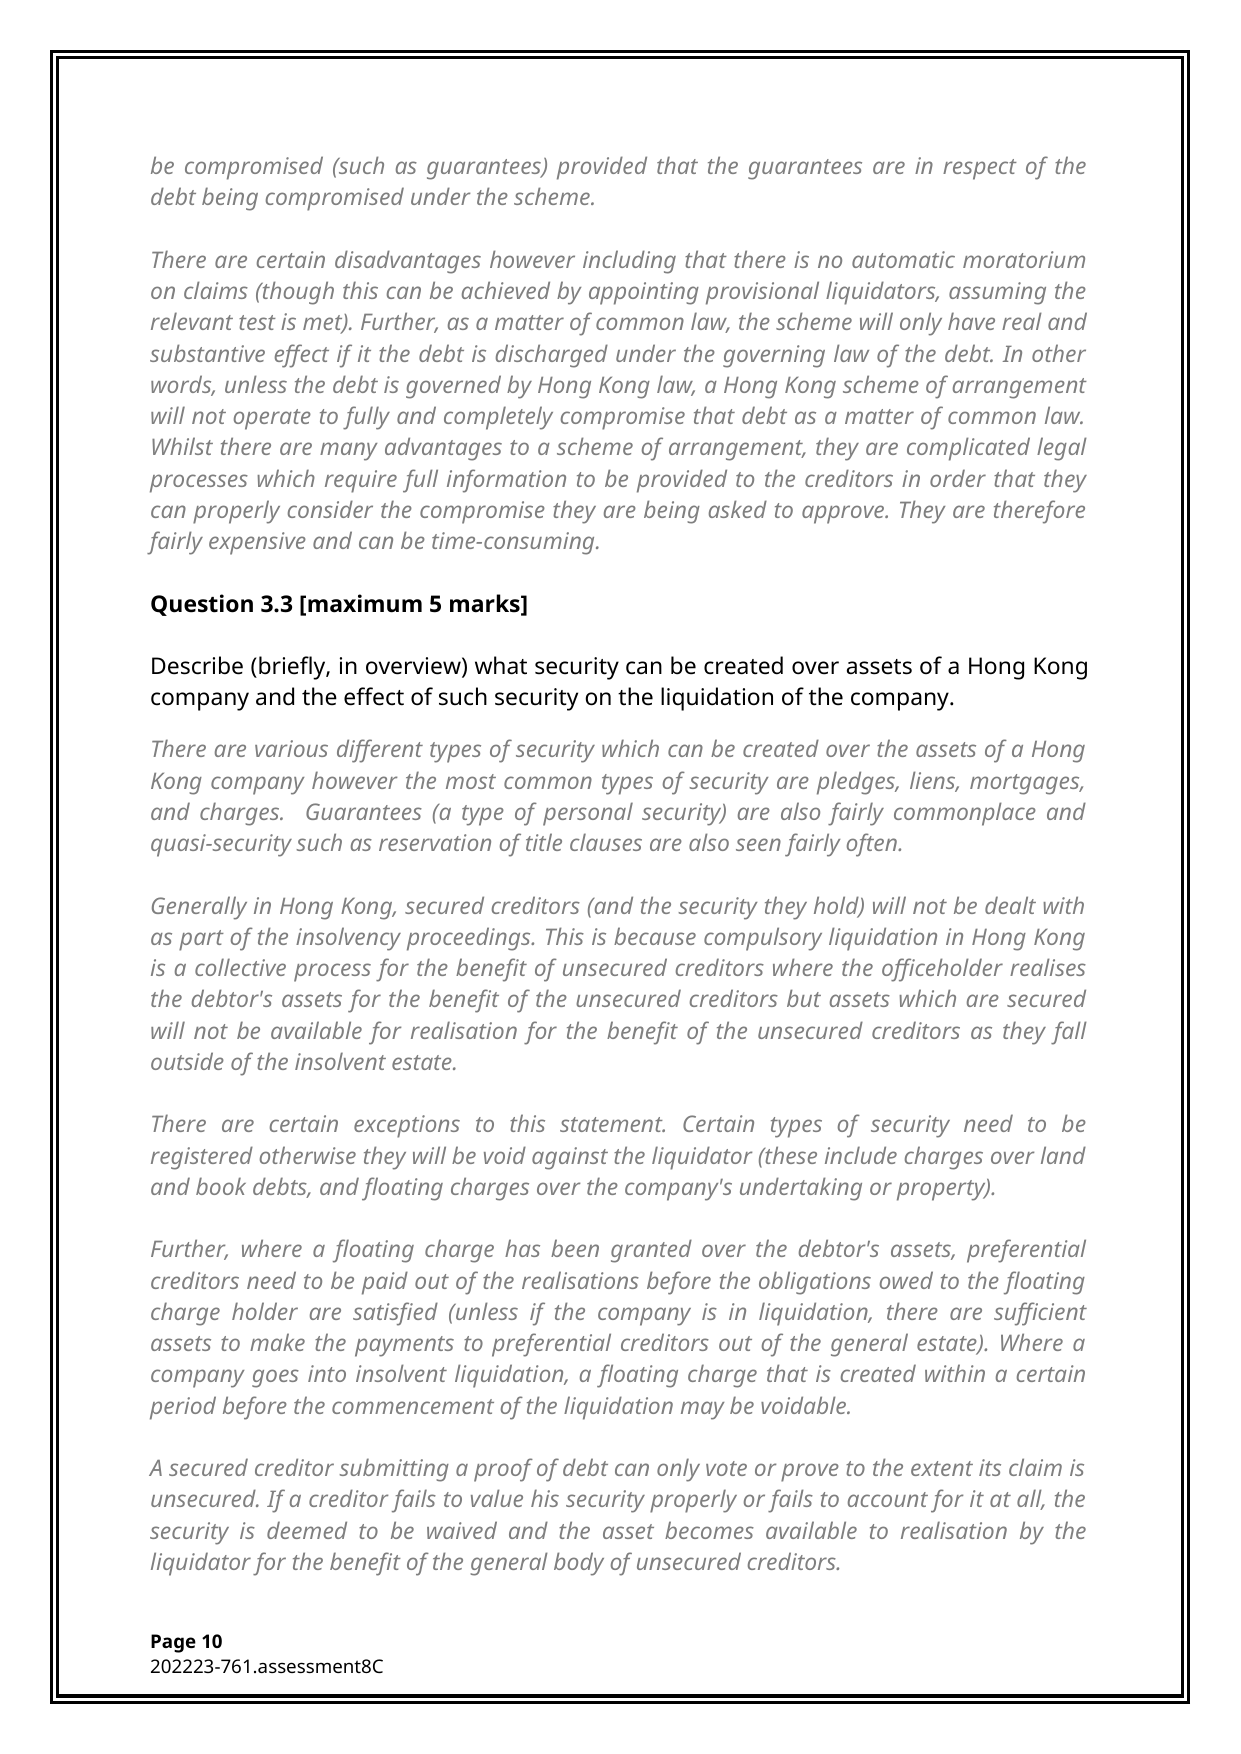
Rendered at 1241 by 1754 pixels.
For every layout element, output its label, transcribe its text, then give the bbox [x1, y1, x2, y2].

text There are certain disadvantages however including that there is no automatic moratorium on claims (though this can be achieved by appointing provisional liquidators, assuming the relevant test is met). Further, as a matter of common law, the scheme will only have real and substantive effect if it the debt is discharged under the governing law of the debt. In other words, unless the debt is governed by Hong Kong law, a Hong Kong scheme of arrangement will not operate to fully and completely compromise that debt as a matter of common law. Whilst there are many advantages to a scheme of arrangement, they are complicated legal processes which require full information to be provided to the creditors in order that they can properly consider the compromise they are being asked to approve. They are therefore fairly expensive and can be time-consuming. [150, 244, 1090, 556]
text Generally in Hong Kong, secured creditors (and the security they hold) will not be dealt with as part of the insolvency proceedings. This is because compulsory liquidation in Hong Kong is a collective process for the benefit of unsecured creditors where the officeholder realises the debtor's assets for the benefit of the unsecured creditors but assets which are secured will not be available for realisation for the benefit of the unsecured creditors as they fall outside of the insolvent estate. [150, 889, 1090, 1077]
text There are certain exceptions to this statement. Certain types of security need to be registered otherwise they will be void against the liquidator (these include charges over land and book debts, and floating charges over the company's undertaking or property). [150, 1108, 1090, 1202]
text Further, where a floating charge has been granted over the debtor's assets, preferential creditors need to be paid out of the realisations before the obligations owed to the floating charge holder are satisfied (unless if the company is in liquidation, there are sufficient assets to make the payments to preferential creditors out of the general estate). Where a company goes into insolvent liquidation, a floating charge that is created within a certain period before the commencement of the liquidation may be voidable. [150, 1233, 1090, 1421]
subtitle Question 3.3 [maximum 5 marks] [150, 587, 1002, 619]
text Describe (briefly, in overview) what security can be created over assets of a Hong Kong company and the effect of such security on the liquidation of the company. [150, 650, 1090, 712]
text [150, 150, 1090, 212]
text A secured creditor submitting a proof of debt can only vote or prove to the extent its claim is unsecured. If a creditor fails to value his security properly or fails to account for it at all, the security is deemed to be waived and the asset becomes available to realisation by the liquidator for the benefit of the general body of unsecured creditors. [150, 1452, 1090, 1577]
text There are various different types of security which can be created over the assets of a Hong Kong company however the most common types of security are pledges, liens, mortgages, and charges. Guarantees (a type of personal security) are also fairly commonplace and quasi-security such as reservation of title clauses are also seen fairly often. [150, 733, 1090, 858]
